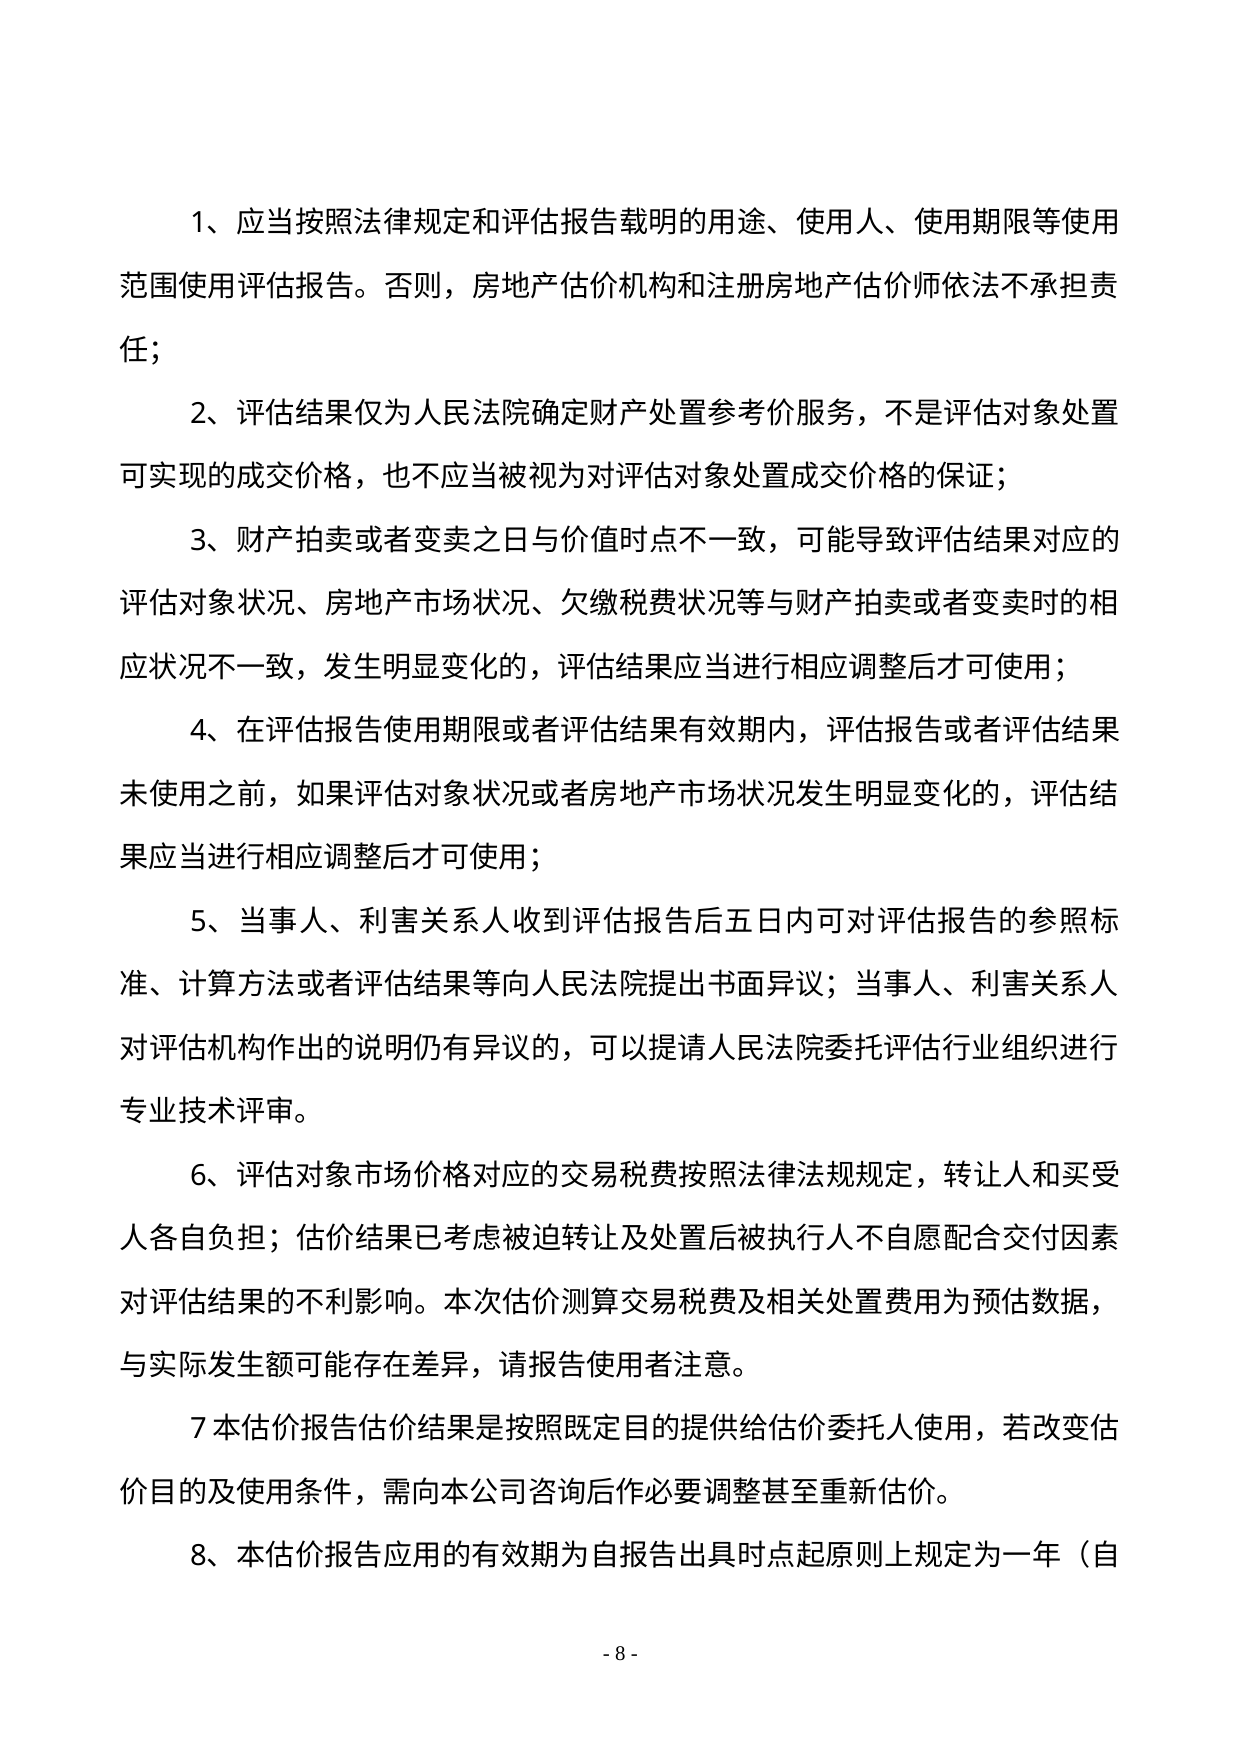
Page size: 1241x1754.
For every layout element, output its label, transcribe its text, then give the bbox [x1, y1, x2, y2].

text 6、评估对象市场价格对应的交易税费按照法律法规规定，转让人和买受人各自负担；估价结果已考虑被迫转让及处置后被执行人不自愿配合交付因素对评估结果的不利影响。本次估价测算交易税费及相关处置费用为预估数据，与实际发生额可能存在差异，请报告使用者注意。 [119, 1151, 1121, 1384]
text 1、应当按照法律规定和评估报告载明的用途、使用人、使用期限等使用范围使用评估报告。否则，房地产估价机构和注册房地产估价师依法不承担责任； [119, 199, 1121, 368]
text 7本估价报告估价结果是按照既定目的提供给估价委托人使用，若改变估价目的及使用条件，需向本公司咨询后作必要调整甚至重新估价。 [119, 1405, 1121, 1511]
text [119, 1532, 1121, 1574]
text 5、当事人、利害关系人收到评估报告后五日内可对评估报告的参照标准、计算方法或者评估结果等向人民法院提出书面异议；当事人、利害关系人对评估机构作出的说明仍有异议的，可以提请人民法院委托评估行业组织进行专业技术评审。 [119, 897, 1121, 1130]
text 3、财产拍卖或者变卖之日与价值时点不一致，可能导致评估结果对应的评估对象状况、房地产市场状况、欠缴税费状况等与财产拍卖或者变卖时的相应状况不一致，发生明显变化的，评估结果应当进行相应调整后才可使用； [119, 516, 1121, 686]
text 4、在评估报告使用期限或者评估结果有效期内，评估报告或者评估结果未使用之前，如果评估对象状况或者房地产市场状况发生明显变化的，评估结果应当进行相应调整后才可使用； [119, 707, 1121, 876]
text 2、评估结果仅为人民法院确定财产处置参考价服务，不是评估对象处置可实现的成交价格，也不应当被视为对评估对象处置成交价格的保证； [119, 389, 1121, 495]
